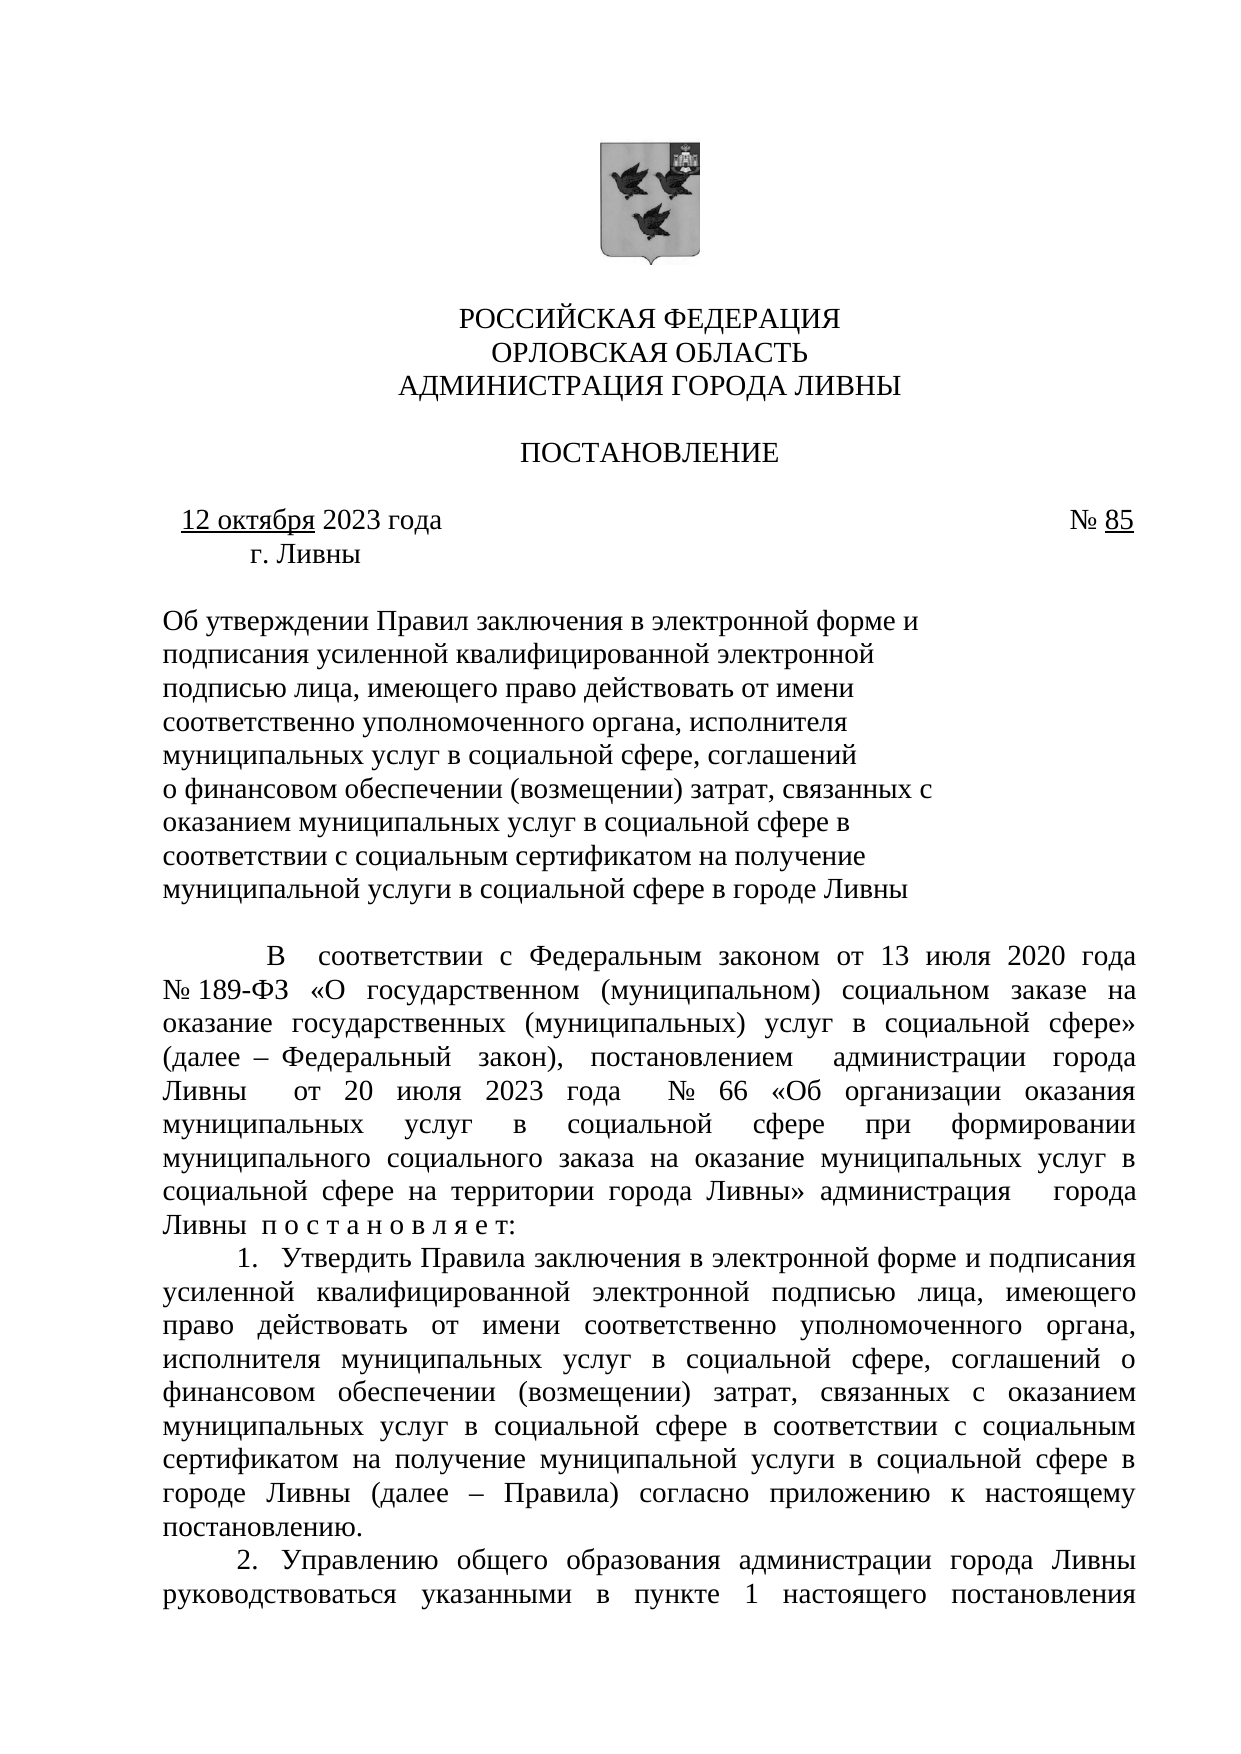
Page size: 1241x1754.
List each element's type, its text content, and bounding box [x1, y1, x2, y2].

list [162, 1542, 1137, 1609]
text г. Ливны [162, 536, 1137, 569]
picture [600, 138, 700, 265]
text Об утверждении Правил заключения в электронной форме и подписания усиленной квалифицированной электронной подписью лица, имеющего право действовать от имени соответственно уполномоченного органа, исполнителя муниципальных услуг в социальной сфере, соглашений о финансовом обеспечении (возмещении) затрат, связанных с оказанием муниципальных услуг в социальной сфере в соответствии с социальным сертификатом на получение муниципальной услуги в социальной сфере в городе Ливны [162, 603, 960, 905]
title В соответствии с Федеральным законом от 13 июля 2020 года № 189-ФЗ «О государственном (муниципальном) социальном заказе на оказание государственных (муниципальных) услуг в социальной сфере» (далее – Федеральный закон), постановлением администрации города Ливны от 20 июля 2023 года № 66 «Об организации оказания муниципальных услуг в социальной сфере при формировании муниципального социального заказа на оказание муниципальных услуг в социальной сфере на территории города Ливны» администрация города Ливны п о с т а н о в л я е т: [162, 938, 1137, 1240]
text АДМИНИСТРАЦИЯ ГОРОДА ЛИВНЫ [162, 368, 1137, 402]
text ПОСТАНОВЛЕНИЕ [162, 435, 1137, 469]
text РОССИЙСКАЯ ФЕДЕРАЦИЯ [162, 301, 1137, 335]
text ОРЛОВСКАЯ ОБЛАСТЬ [162, 335, 1137, 368]
text 12 октября 2023 года № 85 [177, 502, 1137, 536]
list Утвердить Правила заключения в электронной форме и подписания усиленной квалифицированной электронной подписью лица, имеющего право действовать от имени соответственно уполномоченного органа, исполнителя муниципальных услуг в социальной сфере, соглашений о финансовом обеспечении (возмещении) затрат, связанных с оказанием муниципальных услуг в социальной сфере в соответствии с социальным сертификатом на получение муниципальной услуги в социальной сфере в городе Ливны (далее – Правила) согласно приложению к настоящему постановлению. [162, 1240, 1137, 1542]
